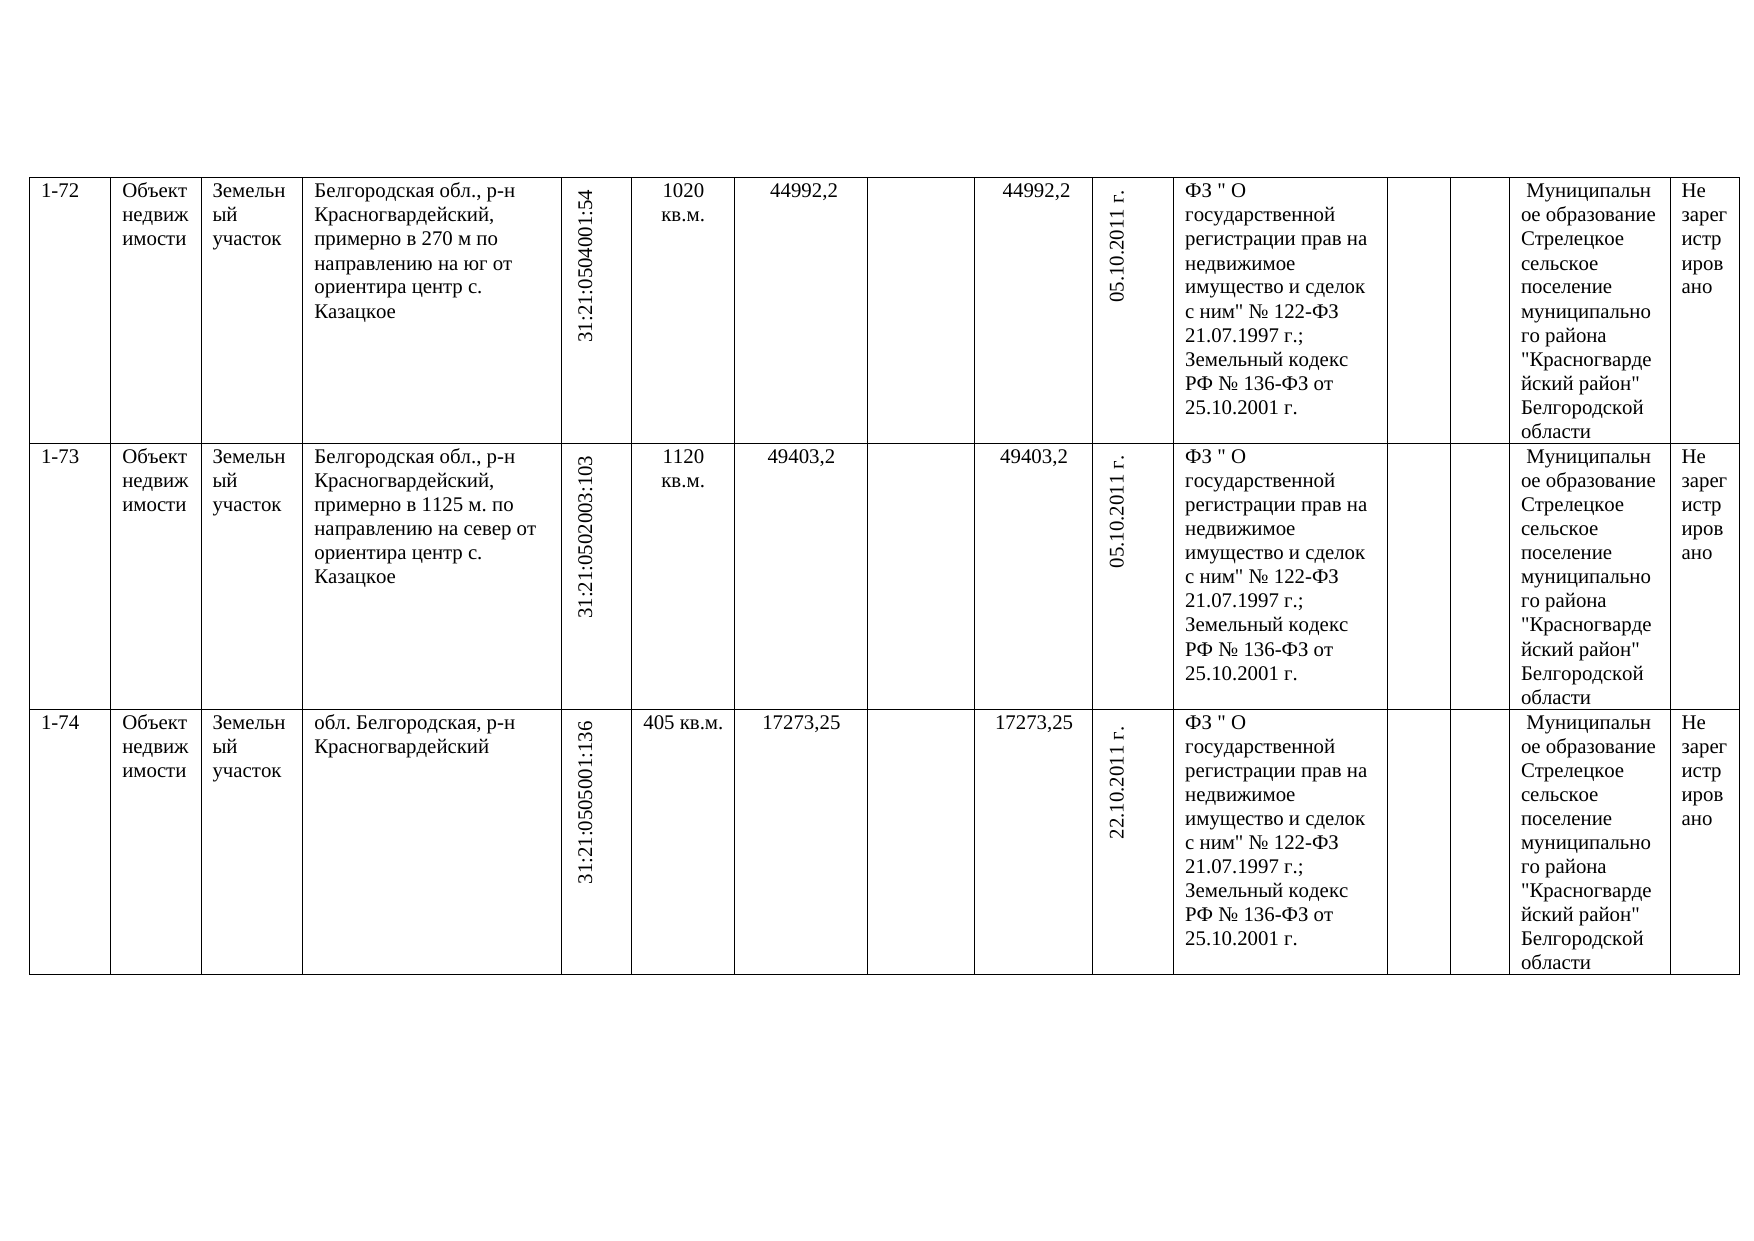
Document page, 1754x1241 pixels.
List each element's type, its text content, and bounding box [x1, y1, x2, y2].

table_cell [1174, 178, 1387, 443]
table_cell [1510, 710, 1670, 974]
table_cell [1451, 710, 1509, 974]
table_cell Земельный участок [202, 710, 302, 974]
table_cell 1020 кв.м. [632, 178, 734, 443]
table_cell [1388, 444, 1450, 709]
table_cell Белгородская обл., р-н Красногвардейский, примерно в 1125 м. по направлению на север от ориентира центр с. Казацкое [303, 444, 561, 709]
table_cell 405 кв.м. [632, 710, 734, 974]
table_cell 1-72 [30, 178, 110, 443]
table_cell 05.10.2011 г. [1093, 444, 1173, 709]
table_cell Объект недвижимости [111, 710, 201, 974]
table_cell [868, 444, 974, 709]
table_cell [303, 710, 561, 974]
table_cell Объект недвижимости [111, 444, 201, 709]
table_cell 31:21:0504001:54 [562, 178, 631, 443]
table_cell [1388, 178, 1450, 443]
table_cell Объект недвижимости [111, 178, 201, 443]
table_cell Не зарегистрировано [1671, 444, 1739, 709]
table_cell [868, 178, 974, 443]
table_cell Муниципальное образование Стрелецкое сельское поселение муниципального района "Красногвардейский район" Белгородской области [1510, 444, 1670, 709]
table_cell 1-74 [30, 710, 110, 974]
table_cell ФЗ " О государственной регистрации прав на недвижимое имущество и сделок с ним" № 122-ФЗ 21.07.1997 г.; Земельный кодекс РФ № 136-ФЗ от 25.10.2001 г. [1174, 444, 1387, 709]
table_cell Земельный участок [202, 444, 302, 709]
table_cell Земельный участок [202, 178, 302, 443]
table_cell 31:21:0502003:103 [562, 444, 631, 709]
table_cell 17273,25 [735, 710, 867, 974]
table_cell Не зарегистрировано [1671, 710, 1739, 974]
table_cell 31:21:0505001:136 [562, 710, 631, 974]
table_cell 05.10.2011 г. [1093, 178, 1173, 443]
table_cell 44992,2 [735, 178, 867, 443]
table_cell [1174, 710, 1387, 974]
table_cell Белгородская обл., р-н Красногвардейский, примерно в 270 м по направлению на юг от ориентира центр с. Казацкое [303, 178, 561, 443]
table_cell 17273,25 [975, 710, 1092, 974]
table_cell 1120 кв.м. [632, 444, 734, 709]
table_cell 1-73 [30, 444, 110, 709]
table_cell 49403,2 [975, 444, 1092, 709]
table_cell [1388, 710, 1450, 974]
table_cell 22.10.2011 г. [1093, 710, 1173, 974]
table_cell 49403,2 [735, 444, 867, 709]
table_cell Не зарегистрировано [1671, 178, 1739, 443]
table_cell [1451, 178, 1509, 443]
table_cell [1451, 444, 1509, 709]
table_cell [868, 710, 974, 974]
table_cell 44992,2 [975, 178, 1092, 443]
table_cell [1510, 178, 1670, 443]
